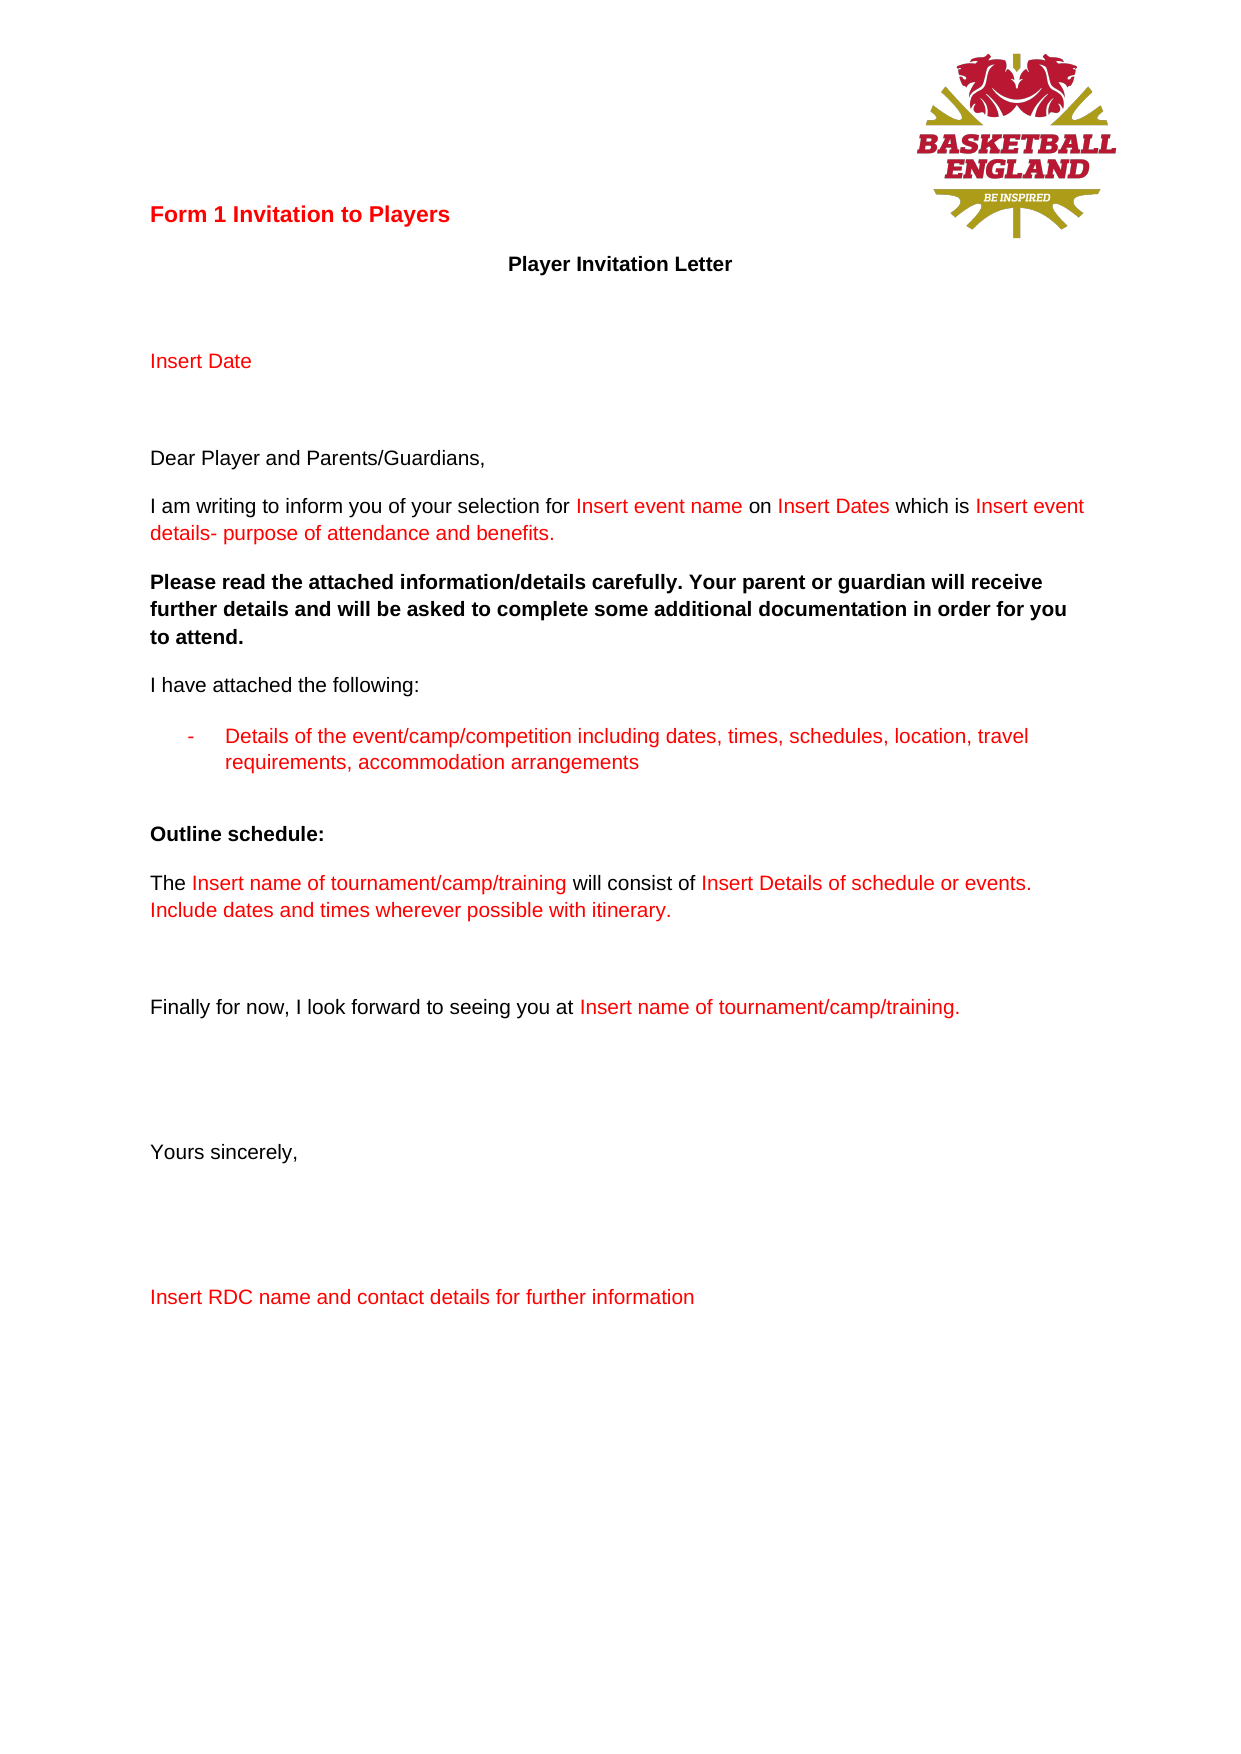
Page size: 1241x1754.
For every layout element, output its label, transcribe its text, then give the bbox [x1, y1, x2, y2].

text Finally for now, I look forward to seeing you at Insert name of tournament/camp/training. [150, 994, 1090, 1018]
list Details of the event/camp/competition including dates, times, schedules, location, travel requirements, accommodation arrangements [187, 721, 1090, 774]
text Outline schedule: [150, 822, 1090, 846]
text Insert Date [150, 349, 1090, 373]
text Dear Player and Parents/Guardians, [150, 445, 1090, 469]
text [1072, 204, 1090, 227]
picture [913, 53, 1120, 238]
text Yours sincerely, [150, 1139, 1090, 1163]
text Form 1 Invitation to Players [150, 201, 963, 227]
text Please read the attached information/details carefully. Your parent or guardian will receive further details and will be asked to complete some additional documentation in order for you to attend. [150, 569, 1090, 648]
text The Insert name of tournament/camp/training will consist of Insert Details of schedule or events. Include dates and times wherever possible with itinerary. [150, 870, 1090, 922]
text Player Invitation Letter [150, 252, 1090, 276]
text I am writing to inform you of your selection for Insert event name on Insert Dates which is Insert event details- purpose of attendance and benefits. [150, 494, 1090, 545]
text I have attached the following: [150, 673, 1090, 697]
text Insert RDC name and contact details for further information [150, 1284, 1090, 1308]
